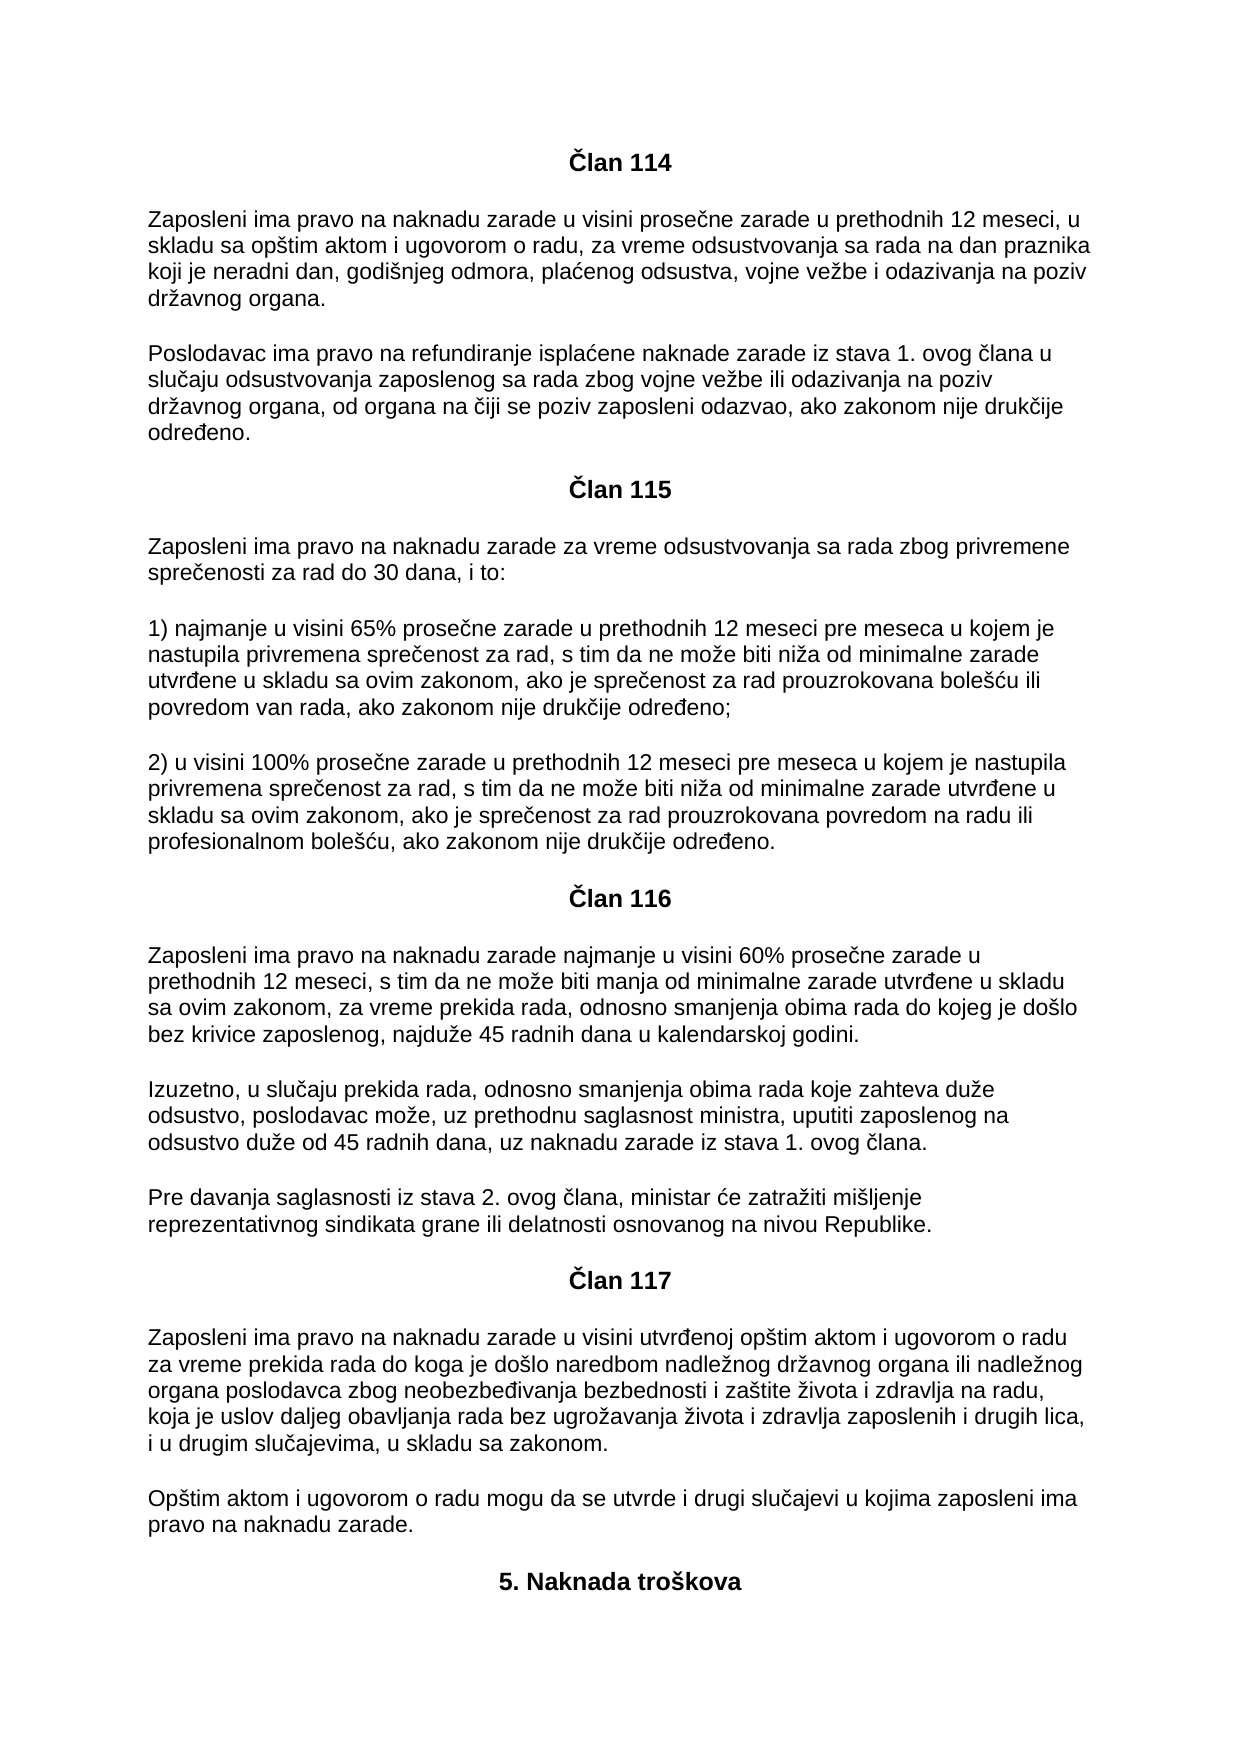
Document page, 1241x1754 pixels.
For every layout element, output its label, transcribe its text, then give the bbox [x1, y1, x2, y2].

text Opštim aktom i ugovorom o radu mogu da se utvrde i drugi slučajevi u kojima zaposleni ima pravo na naknadu zarade. [148, 1485, 1093, 1538]
text Član 115 [148, 475, 1093, 503]
text Zaposleni ima pravo na naknadu zarade u visini prosečne zarade u prethodnih 12 meseci, u skladu sa opštim aktom i ugovorom o radu, za vreme odsustvovanja sa rada na dan praznika koji je neradni dan, godišnjeg odmora, plaćenog odsustva, vojne vežbe i odazivanja na poziv državnog organa. [148, 206, 1093, 311]
text Član 117 [148, 1266, 1093, 1295]
text 2) u visini 100% prosečne zarade u prethodnih 12 meseci pre meseca u kojem je nastupila privremena sprečenost za rad, s tim da ne može biti niža od minimalne zarade utvrđene u skladu sa ovim zakonom, ako je sprečenost za rad prouzrokovana povredom na radu ili profesionalnom bolešću, ako zakonom nije drukčije određeno. [148, 749, 1093, 854]
text Zaposleni ima pravo na naknadu zarade za vreme odsustvovanja sa rada zbog privremene sprečenosti za rad do 30 dana, i to: [148, 533, 1093, 585]
text Poslodavac ima pravo na refundiranje isplaćene naknade zarade iz stava 1. ovog člana u slučaju odsustvovanja zaposlenog sa rada zbog vojne vežbe ili odazivanja na poziv državnog organa, od organa na čiji se poziv zaposleni odazvao, ako zakonom nije drukčije određeno. [148, 340, 1093, 446]
text 5. Naknada troškova [148, 1567, 1093, 1596]
text Zaposleni ima pravo na naknadu zarade u visini utvrđenoj opštim aktom i ugovorom o radu za vreme prekida rada do koga je došlo naredbom nadležnog državnog organa ili nadležnog organa poslodavca zbog neobezbeđivanja bezbednosti i zaštite života i zdravlja na radu, koja je uslov daljeg obavljanja rada bez ugrožavanja života i zdravlja zaposlenih i drugih lica, i u drugim slučajevima, u skladu sa zakonom. [148, 1324, 1093, 1456]
text 1) najmanje u visini 65% prosečne zarade u prethodnih 12 meseci pre meseca u kojem je nastupila privremena sprečenost za rad, s tim da ne može biti niža od minimalne zarade utvrđene u skladu sa ovim zakonom, ako je sprečenost za rad prouzrokovana bolešću ili povredom van rada, ako zakonom nije drukčije određeno; [148, 614, 1093, 720]
text Zaposleni ima pravo na naknadu zarade najmanje u visini 60% prosečne zarade u prethodnih 12 meseci, s tim da ne može biti manja od minimalne zarade utvrđene u skladu sa ovim zakonom, za vreme prekida rada, odnosno smanjenja obima rada do kojeg je došlo bez krivice zaposlenog, najduže 45 radnih dana u kalendarskoj godini. [148, 942, 1093, 1047]
text Pre davanja saglasnosti iz stava 2. ovog člana, ministar će zatražiti mišljenje reprezentativnog sindikata grane ili delatnosti osnovanog na nivou Republike. [148, 1184, 1093, 1237]
text Član 114 [148, 148, 1093, 176]
text Izuzetno, u slučaju prekida rada, odnosno smanjenja obima rada koje zahteva duže odsustvo, poslodavac može, uz prethodnu saglasnost ministra, uputiti zaposlenog na odsustvo duže od 45 radnih dana, uz naknadu zarade iz stava 1. ovog člana. [148, 1076, 1093, 1155]
text Član 116 [148, 884, 1093, 912]
